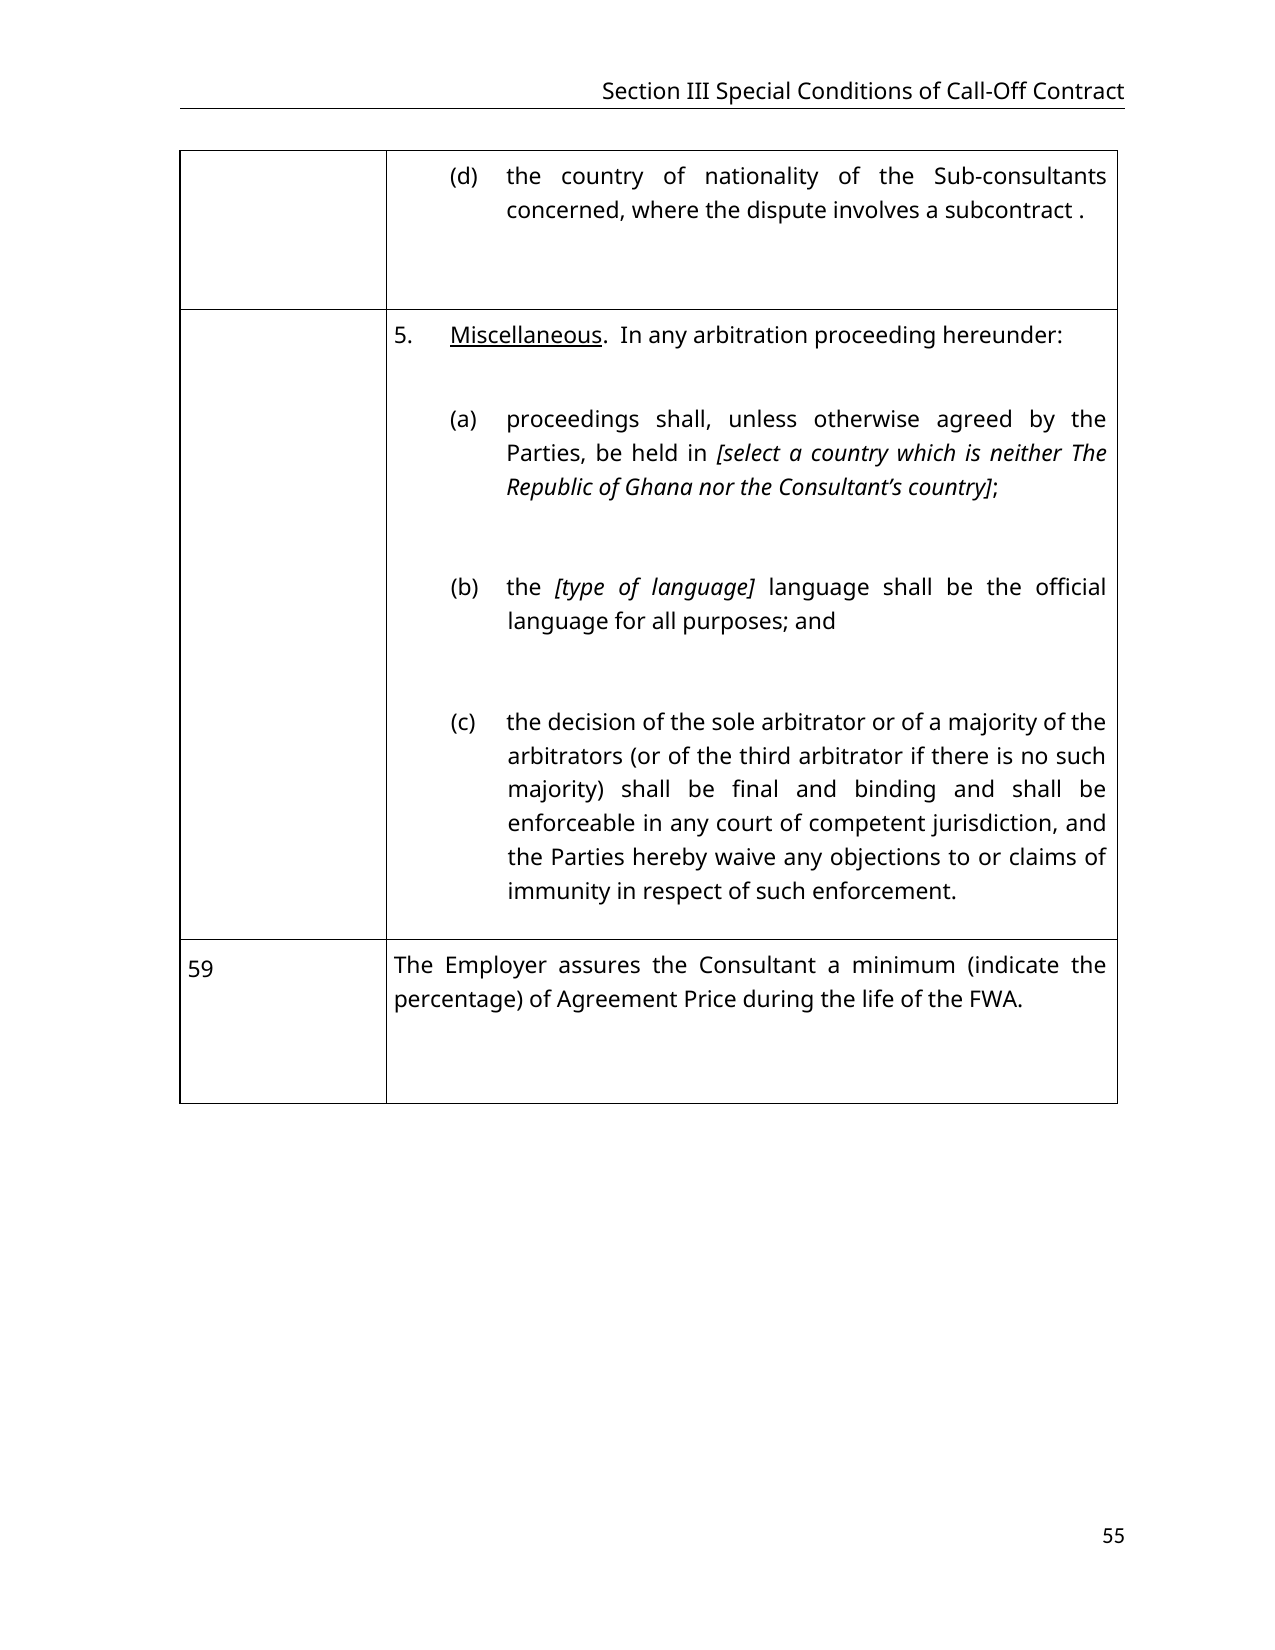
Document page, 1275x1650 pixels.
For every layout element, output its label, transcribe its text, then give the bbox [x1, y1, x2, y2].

table_cell 59 [181, 940, 386, 1102]
table_cell [181, 151, 386, 309]
table_cell The Employer assures the Consultant a minimum (indicate the percentage) of Agreement Price during the life of the FWA. [387, 940, 1117, 1102]
table_cell 5. Miscellaneous. In any arbitration proceeding hereunder: (a) proceedings shall, unless otherwise agreed by the Parties, be held in [select a country which is neither The Republic of Ghana nor the Consultant’s country]; (b) the [type of language] language shall be the official language for all purposes; and (c) the decision of the sole arbitrator or of a majority of the arbitrators (or of the third arbitrator if there is no such majority) shall be final and binding and shall be enforceable in any court of competent jurisdiction, and the Parties hereby waive any objections to or claims of immunity in respect of such enforcement. [387, 310, 1117, 939]
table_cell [387, 151, 1117, 309]
table_cell [181, 310, 386, 939]
